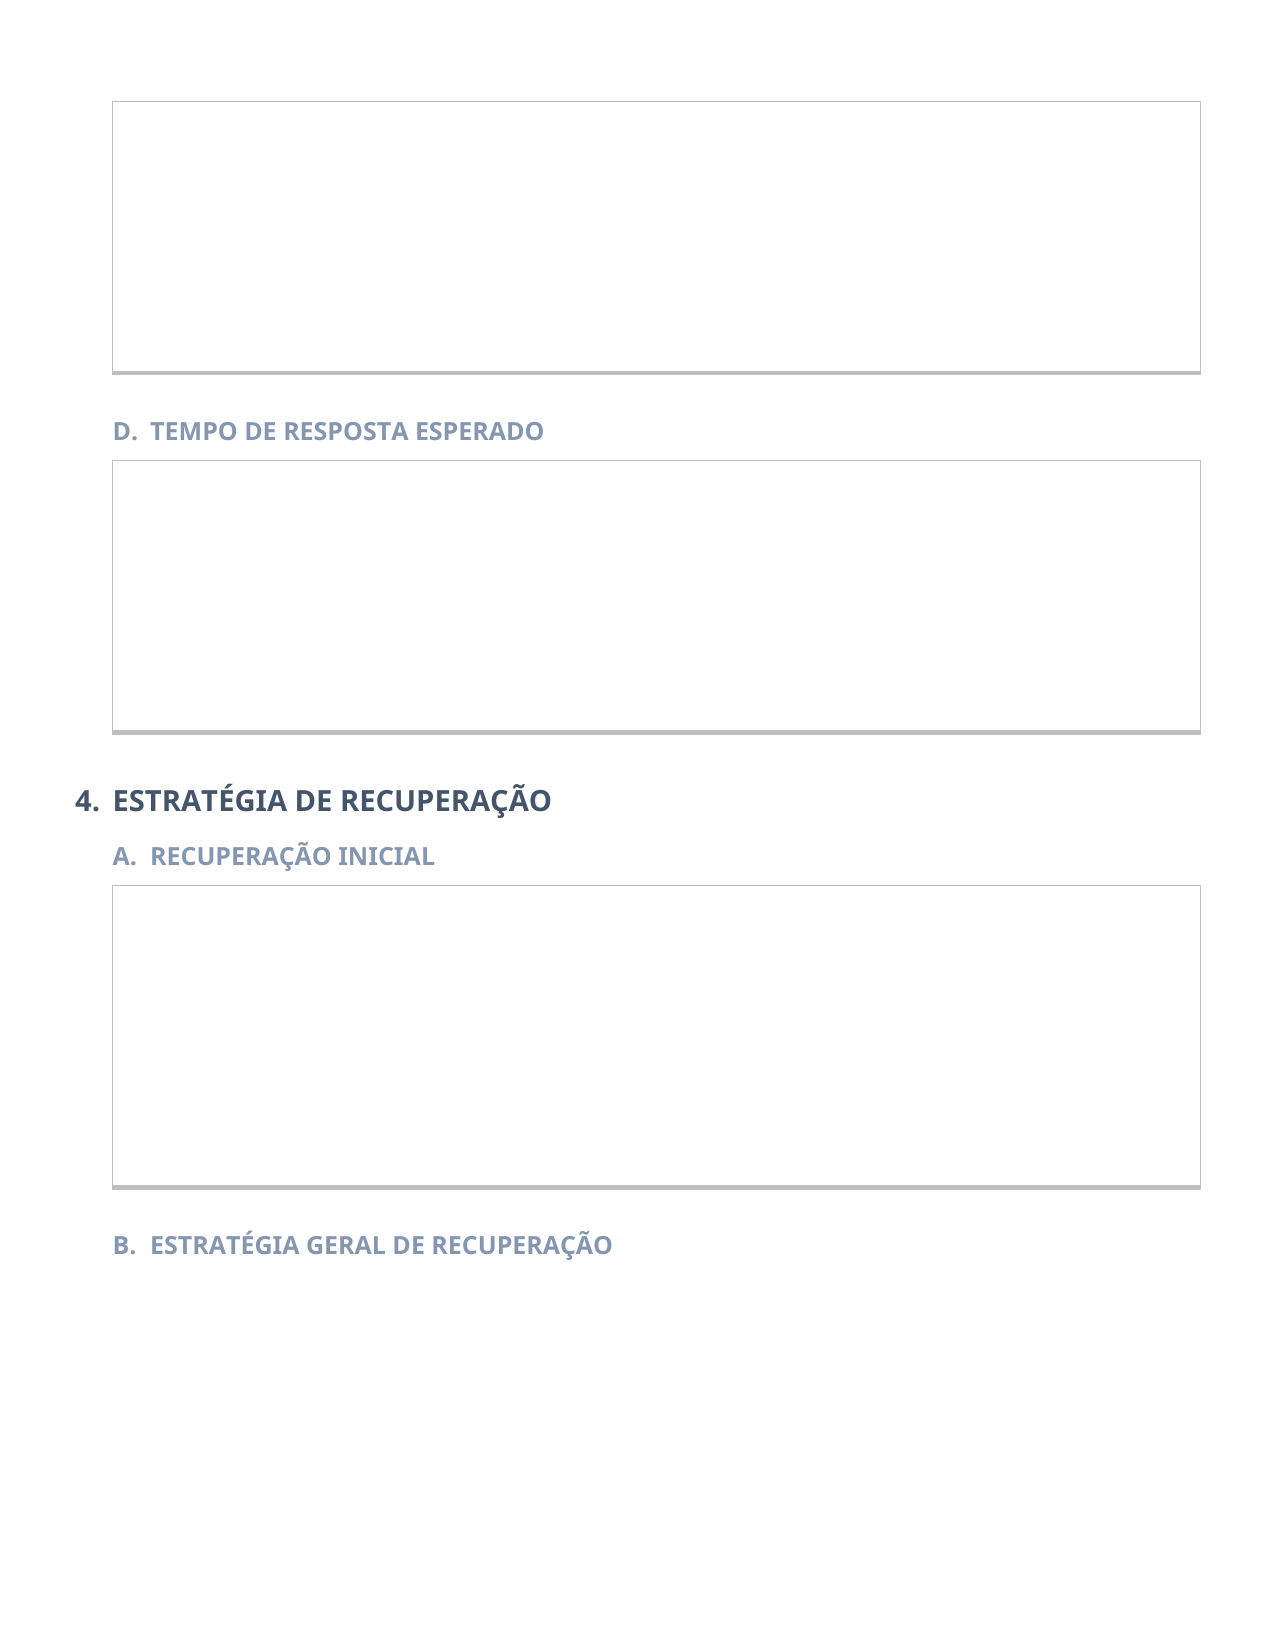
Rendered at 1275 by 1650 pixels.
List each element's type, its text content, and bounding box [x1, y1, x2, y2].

subtitle ESTRATÉGIA GERAL DE RECUPERAÇÃO [112, 1227, 1200, 1262]
table_header [113, 461, 1200, 730]
subtitle RECUPERAÇÃO INICIAL [112, 838, 1200, 872]
table_header [113, 886, 1200, 1185]
subtitle ESTRATÉGIA DE RECUPERAÇÃO [75, 780, 1200, 820]
table_header [113, 102, 1200, 371]
subtitle TEMPO DE RESPOSTA ESPERADO [112, 413, 1200, 447]
